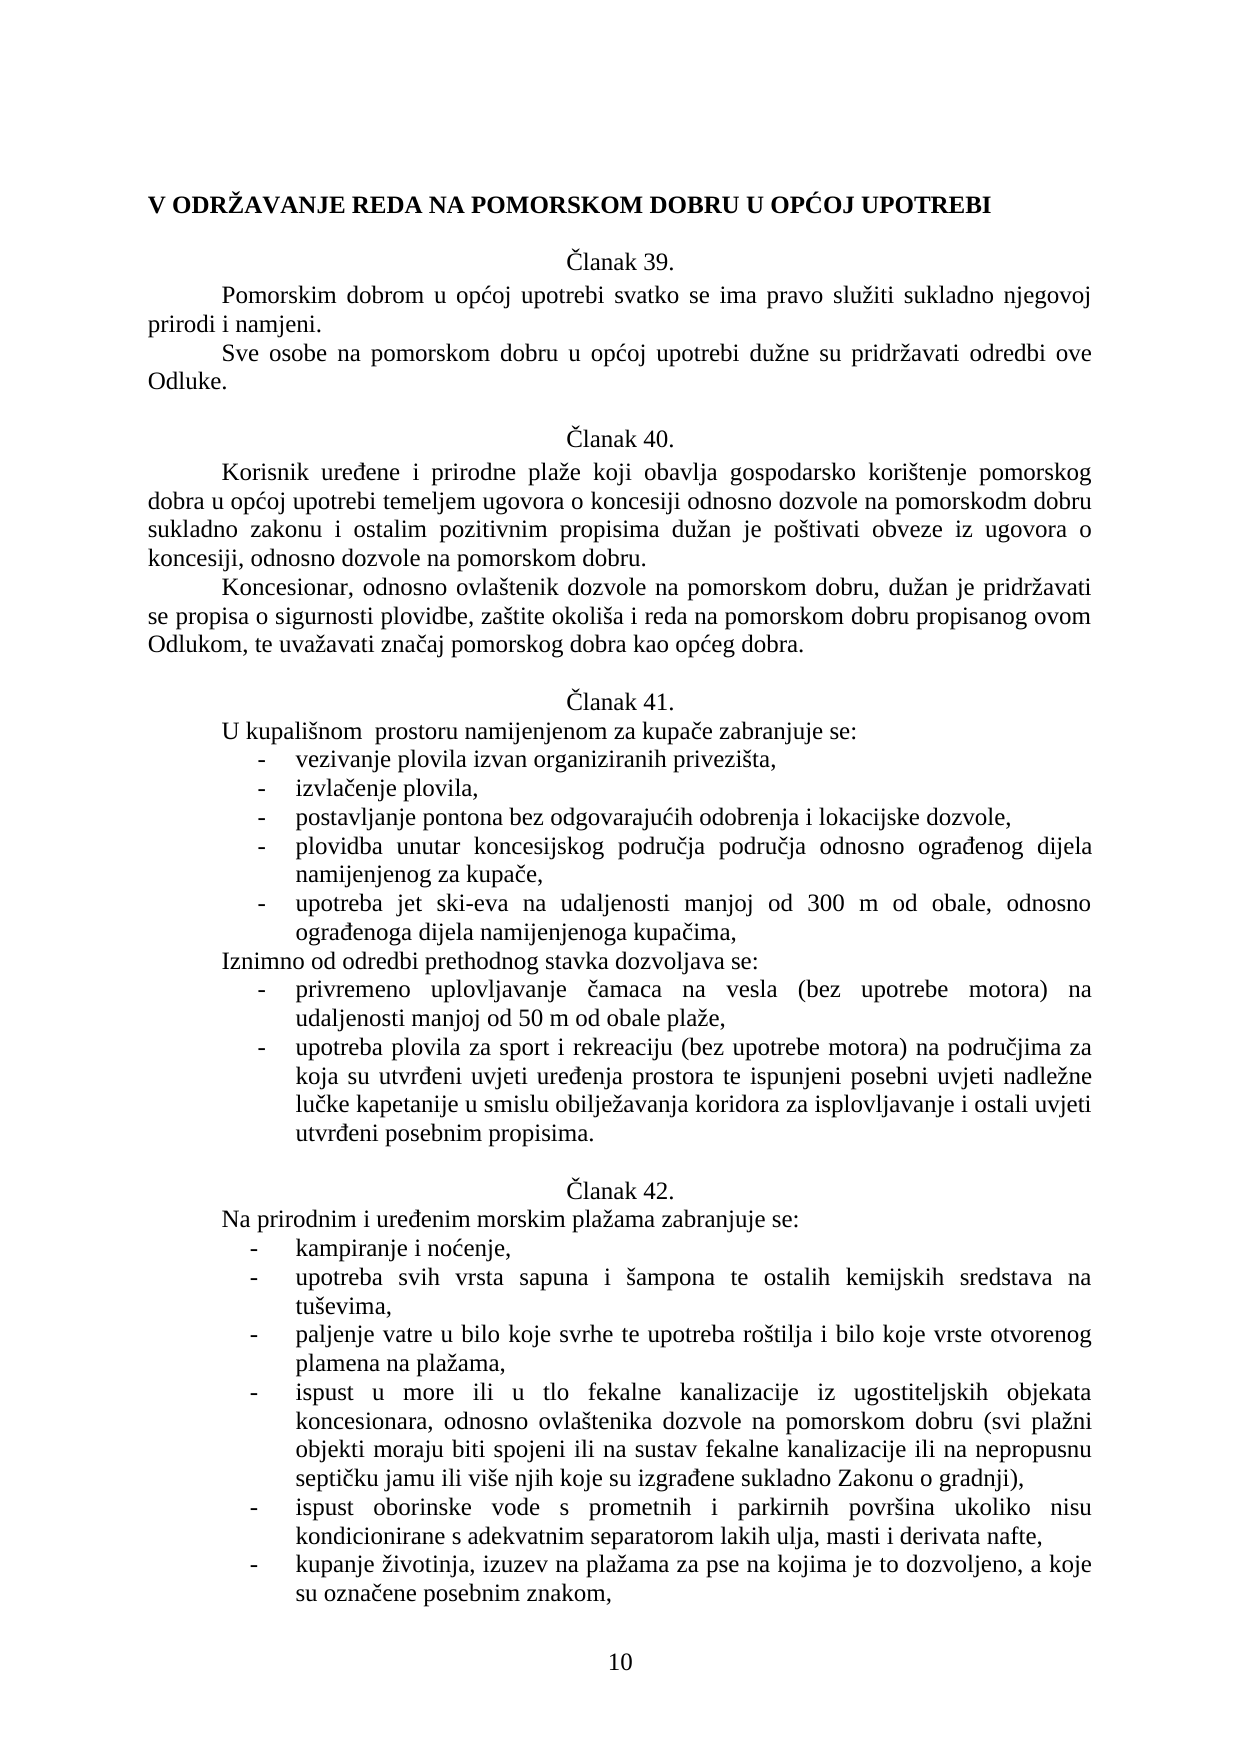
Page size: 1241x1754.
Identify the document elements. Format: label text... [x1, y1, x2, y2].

list kupanje životinja, izuzev na plažama za pse na kojima je to dozvoljeno, a koje su označene posebnim znakom, [258, 1549, 1093, 1607]
text U kupališnom prostoru namijenjenom za kupače zabranjuje se: [148, 716, 1093, 744]
text Članak 40. [148, 424, 1093, 453]
text Na prirodnim i uređenim morskim plažama zabranjuje se: [148, 1204, 1093, 1233]
text Članak 39. [148, 247, 1093, 276]
list upotreba jet ski-eva na udaljenosti manjoj od 300 m od obale, odnosno ograđenoga dijela namijenjenoga kupačima, [266, 888, 1093, 946]
list upotreba plovila za sport i rekreaciju (bez upotrebe motora) na područjima za koja su utvrđeni uvjeti uređenja prostora te ispunjeni posebni uvjeti nadležne lučke kapetanije u smislu obilježavanja koridora za isplovljavanje i ostali uvjeti utvrđeni posebnim propisima. [266, 1032, 1093, 1147]
list plovidba unutar koncesijskog područja područja odnosno ograđenog dijela namijenjenog za kupače, [266, 831, 1093, 888]
list izvlačenje plovila, [266, 773, 1093, 802]
text Pomorskim dobrom u općoj upotrebi svatko se ima pravo služiti sukladno njegovoj prirodi i namjeni. [148, 280, 1093, 338]
text Članak 42. [148, 1176, 1093, 1204]
text Iznimno od odredbi prethodnog stavka dozvoljava se: [148, 946, 1093, 974]
list paljenje vatre u bilo koje svrhe te upotreba roštilja i bilo koje vrste otvorenog plamena na plažama, [258, 1319, 1093, 1377]
list upotreba svih vrsta sapuna i šampona te ostalih kemijskih sredstava na tuševima, [258, 1262, 1093, 1319]
list ispust oborinske vode s prometnih i parkirnih površina ukoliko nisu kondicionirane s adekvatnim separatorom lakih ulja, masti i derivata nafte, [258, 1492, 1093, 1549]
text Koncesionar, odnosno ovlaštenik dozvole na pomorskom dobru, dužan je pridržavati se propisa o sigurnosti plovidbe, zaštite okoliša i reda na pomorskom dobru propisanog ovom Odlukom, te uvažavati značaj pomorskog dobra kao općeg dobra. [148, 572, 1093, 658]
list postavljanje pontona bez odgovarajućih odobrenja i lokacijske dozvole, [266, 802, 1093, 831]
list vezivanje plovila izvan organiziranih privezišta, [266, 744, 1093, 773]
list kampiranje i noćenje, [258, 1233, 1093, 1262]
list privremeno uplovljavanje čamaca na vesla (bez upotrebe motora) na udaljenosti manjoj od 50 m od obale plaže, [266, 974, 1093, 1032]
text V ODRŽAVANJE REDA NA POMORSKOM DOBRU U OPĆOJ UPOTREBI [148, 190, 1093, 218]
list ispust u more ili u tlo fekalne kanalizacije iz ugostiteljskih objekata koncesionara, odnosno ovlaštenika dozvole na pomorskom dobru (svi plažni objekti moraju biti spojeni ili na sustav fekalne kanalizacije ili na nepropusnu septičku jamu ili više njih koje su izgrađene sukladno Zakonu o gradnji), [258, 1377, 1093, 1492]
text Članak 41. [148, 687, 1093, 716]
text Korisnik uređene i prirodne plaže koji obavlja gospodarsko korištenje pomorskog dobra u općoj upotrebi temeljem ugovora o koncesiji odnosno dozvole na pomorskodm dobru sukladno zakonu i ostalim pozitivnim propisima dužan je poštivati obveze iz ugovora o koncesiji, odnosno dozvole na pomorskom dobru. [148, 457, 1093, 572]
text Sve osobe na pomorskom dobru u općoj upotrebi dužne su pridržavati odredbi ove Odluke. [148, 338, 1093, 395]
